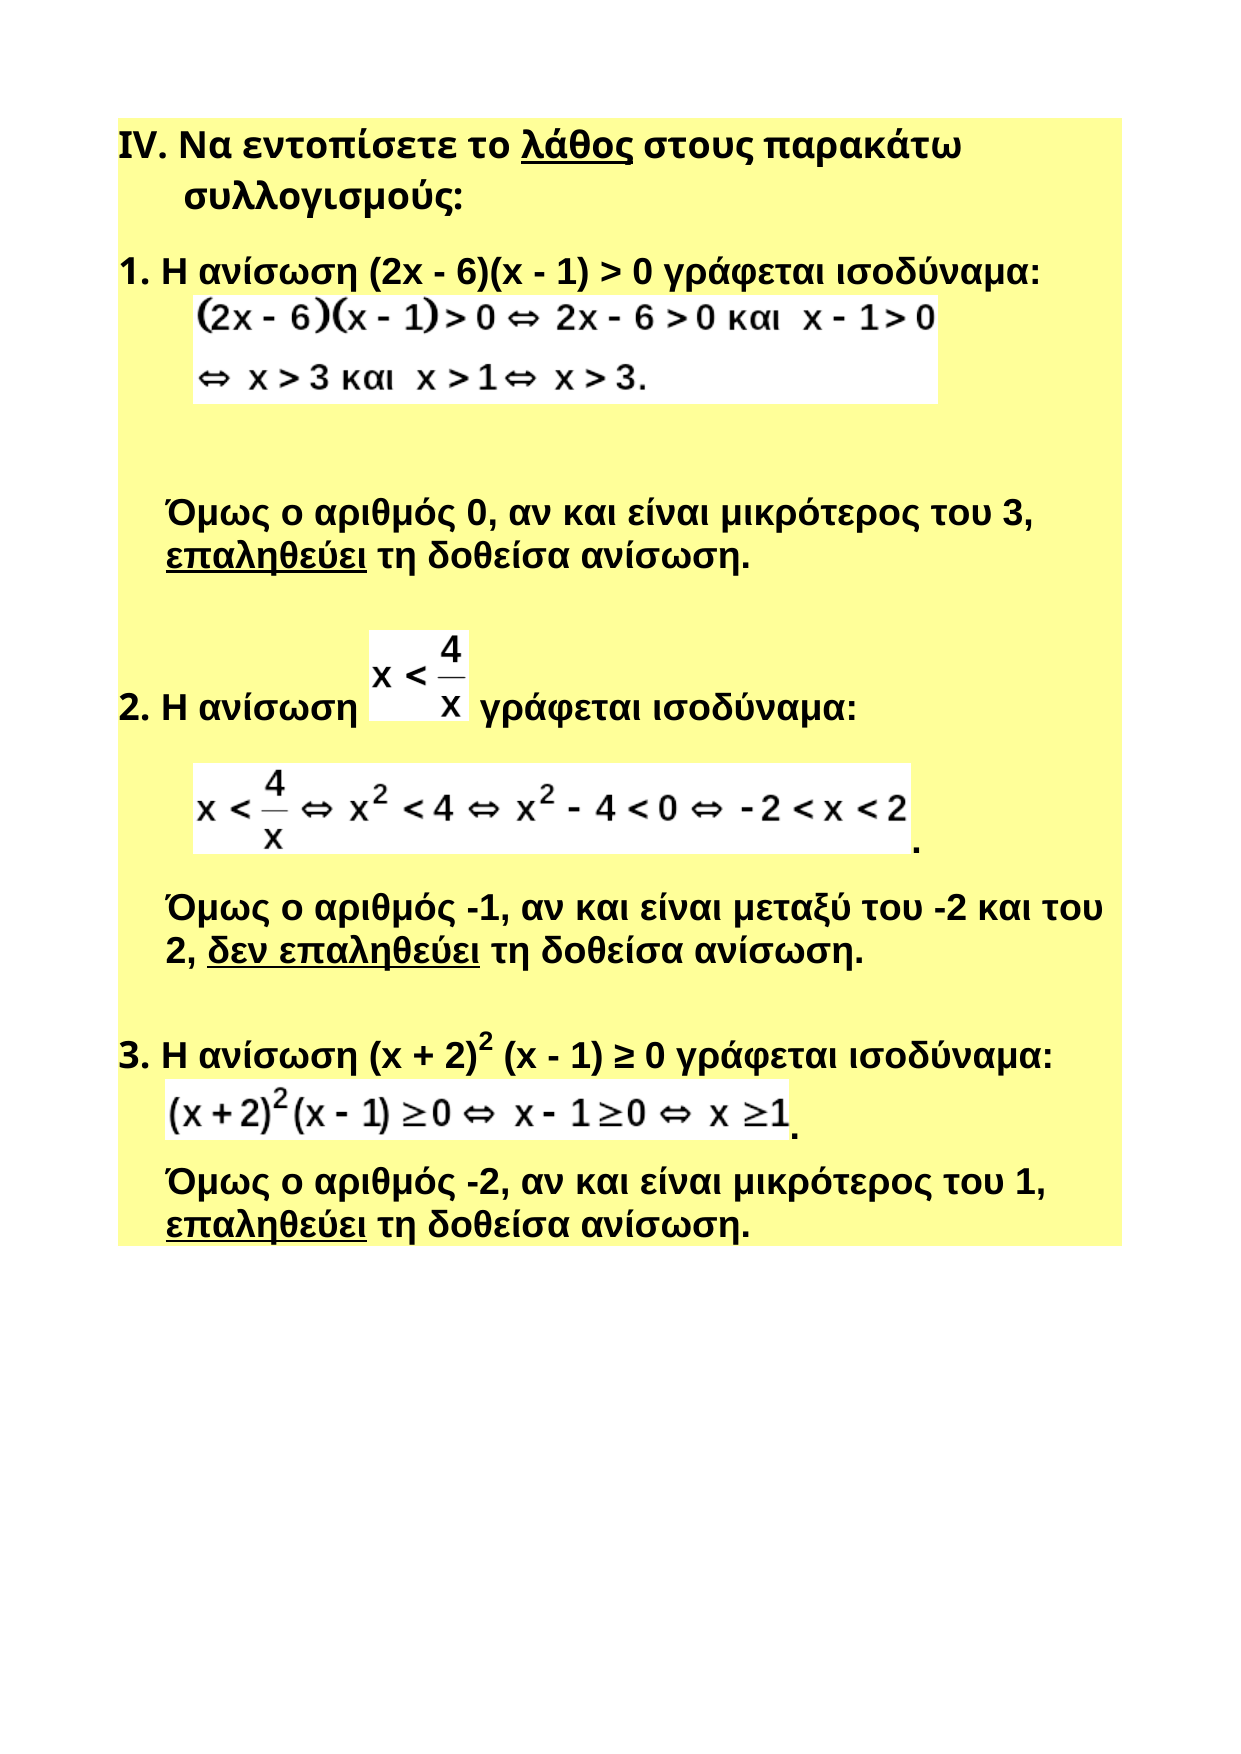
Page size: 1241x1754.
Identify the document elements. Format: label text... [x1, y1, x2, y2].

text 2, δεν επαληθεύει τη δοθείσα ανίσωση. [118, 929, 1122, 972]
text 3. Η ανίσωση (x + 2)2 (x - 1) ≥ 0 γράφεται ισοδύναμα: [118, 1025, 1122, 1079]
text Όμως ο αριθμός 0, αν και είναι μικρότερος του 3, [118, 490, 1122, 533]
text Όμως ο αριθμός -1, αν και είναι μεταξύ του -2 και του [118, 886, 1122, 929]
text Όμως ο αριθμός -2, αν και είναι μικρότερος του 1, [118, 1159, 1122, 1203]
text επαληθεύει τη δοθείσα ανίσωση. [118, 533, 1122, 576]
text . [118, 1079, 1122, 1148]
text 2. Η ανίσωση γράφεται ισοδύναμα: [118, 630, 1122, 732]
text 1. Η ανίσωση (2x - 6)(x - 1) > 0 γράφεται ισοδύναμα: [118, 244, 1122, 295]
text . [118, 763, 1122, 862]
text επαληθεύει τη δοθείσα ανίσωση. [118, 1203, 1122, 1246]
text IV. Να εντοπίσετε το λάθος στους παρακάτω συλλογισμούς: [118, 118, 1122, 220]
